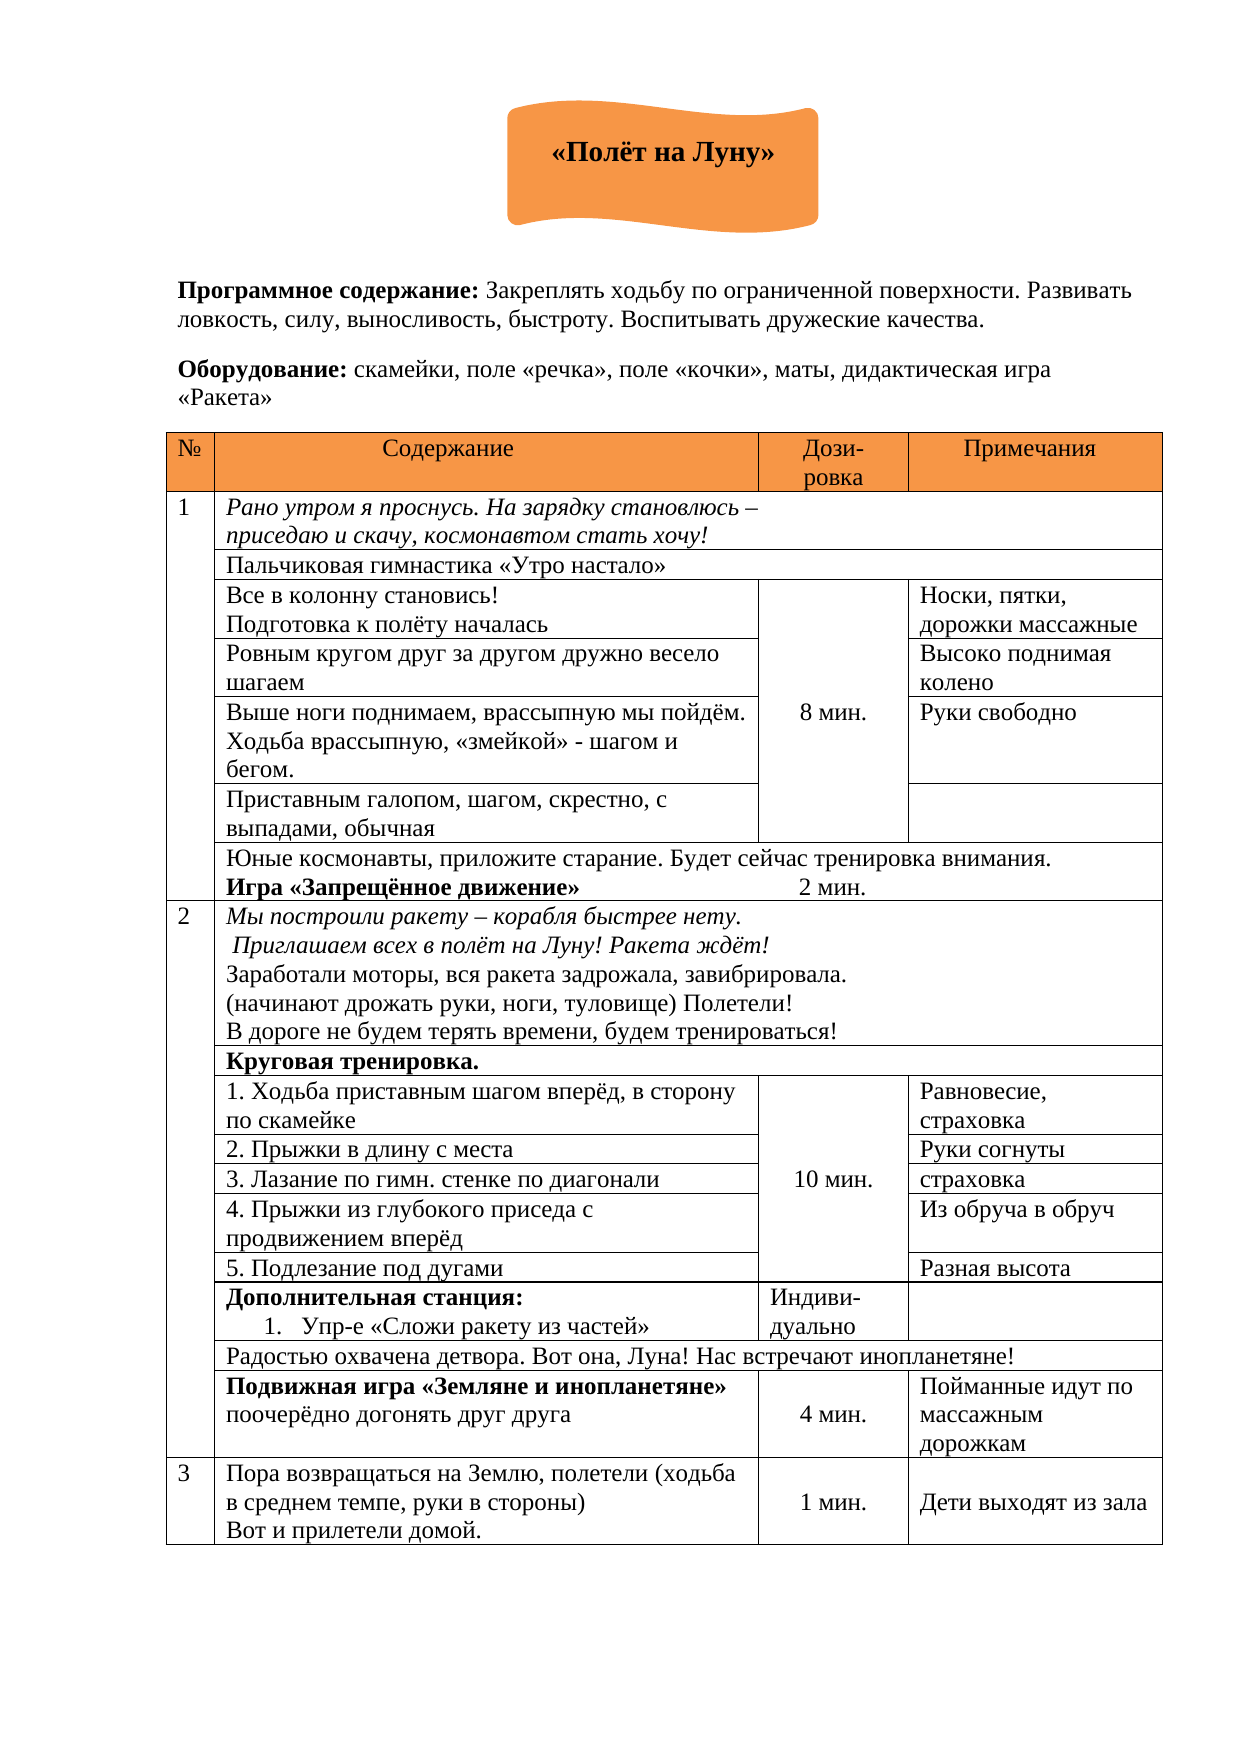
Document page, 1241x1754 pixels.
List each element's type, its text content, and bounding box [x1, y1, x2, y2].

table_cell Пора возвращаться на Землю, полетели (ходьба в среднем темпе, руки в стороны) Вот и прилетели домой. [215, 1458, 758, 1544]
table_cell Из обруча в обруч [909, 1194, 1162, 1252]
table_cell [909, 1283, 1162, 1340]
table_cell 2. Прыжки в длину с места [215, 1135, 758, 1163]
table_cell 2 [167, 901, 214, 1457]
table_cell Равновесие, страховка [909, 1076, 1162, 1133]
table_cell Все в колонну становись! Подготовка к полёту началась [215, 580, 758, 637]
table_cell 3. Лазание по гимн. стенке по диагонали [215, 1164, 758, 1193]
table_cell Пальчиковая гимнастика «Утро настало» [215, 550, 1162, 579]
table_cell 4 мин. [759, 1371, 908, 1457]
table_cell Ровным кругом друг за другом дружно весело шагаем [215, 639, 758, 696]
table_cell Дополнительная станция: Упр-е «Сложи ракету из частей» [215, 1283, 758, 1340]
table_header Примечания [909, 433, 1162, 491]
table_cell Индиви- дуально [759, 1283, 908, 1340]
table_cell Носки, пятки, дорожки массажные [909, 580, 1162, 637]
table_header Содержание [215, 433, 758, 491]
table_cell 4. Прыжки из глубокого приседа с продвижением вперёд [215, 1194, 758, 1252]
table_cell Пойманные идут по массажным дорожкам [909, 1371, 1162, 1457]
table_cell Радостью охвачена детвора. Вот она, Луна! Нас встречают инопланетяне! [215, 1341, 1162, 1370]
table_header Дози- ровка [759, 433, 908, 491]
table_cell Руки свободно [909, 697, 1162, 783]
table_cell Разная высота [909, 1253, 1162, 1281]
table_cell Юные космонавты, приложите старание. Будет сейчас тренировка внимания. Игра «Запрещённое движение» 2 мин. [215, 843, 1162, 900]
table_cell Выше ноги поднимаем, врассыпную мы пойдём. Ходьба врассыпную, «змейкой» - шагом и бегом. [215, 697, 758, 783]
table_cell 1. Ходьба приставным шагом вперёд, в сторону по скамейке [215, 1076, 758, 1133]
table_cell 10 мин. [759, 1076, 908, 1281]
table_cell 5. Подлезание под дугами [215, 1253, 758, 1281]
table_cell 1 [167, 492, 214, 900]
table_cell 1 мин. [759, 1458, 908, 1544]
table_cell Дети выходят из зала [909, 1458, 1162, 1544]
table_cell 3 [167, 1458, 214, 1544]
text Оборудование: скамейки, поле «речка», поле «кочки», маты, дидактическая игра «Ракета» [177, 354, 1152, 411]
table_cell Высоко поднимая колено [909, 639, 1162, 696]
table_cell Круговая тренировка. [215, 1046, 1162, 1075]
table_header № [167, 433, 214, 491]
table_cell Приставным галопом, шагом, скрестно, с выпадами, обычная [215, 784, 758, 842]
table_cell Рано утром я проснусь. На зарядку становлюсь – приседаю и скачу, космонавтом стать хочу! [215, 492, 1162, 549]
table_cell 8 мин. [759, 580, 908, 842]
table_cell Мы построили ракету – корабля быстрее нету. Приглашаем всех в полёт на Луну! Ракета ждёт! Заработали моторы, вся ракета задрожала, завибрировала. (начинают дрожать руки, ноги, туловище) Полетели! В дороге не будем терять времени, будем тренироваться! [215, 901, 1162, 1045]
table_cell страховка [909, 1164, 1162, 1193]
text Программное содержание: Закреплять ходьбу по ограниченной поверхности. Развивать ловкость, силу, выносливость, быстроту. Воспитывать дружеские качества. [177, 275, 1152, 333]
table_cell Руки согнуты [909, 1135, 1162, 1163]
table_cell Подвижная игра «Земляне и инопланетяне» поочерёдно догонять друг друга [215, 1371, 758, 1457]
table_cell [909, 784, 1162, 842]
